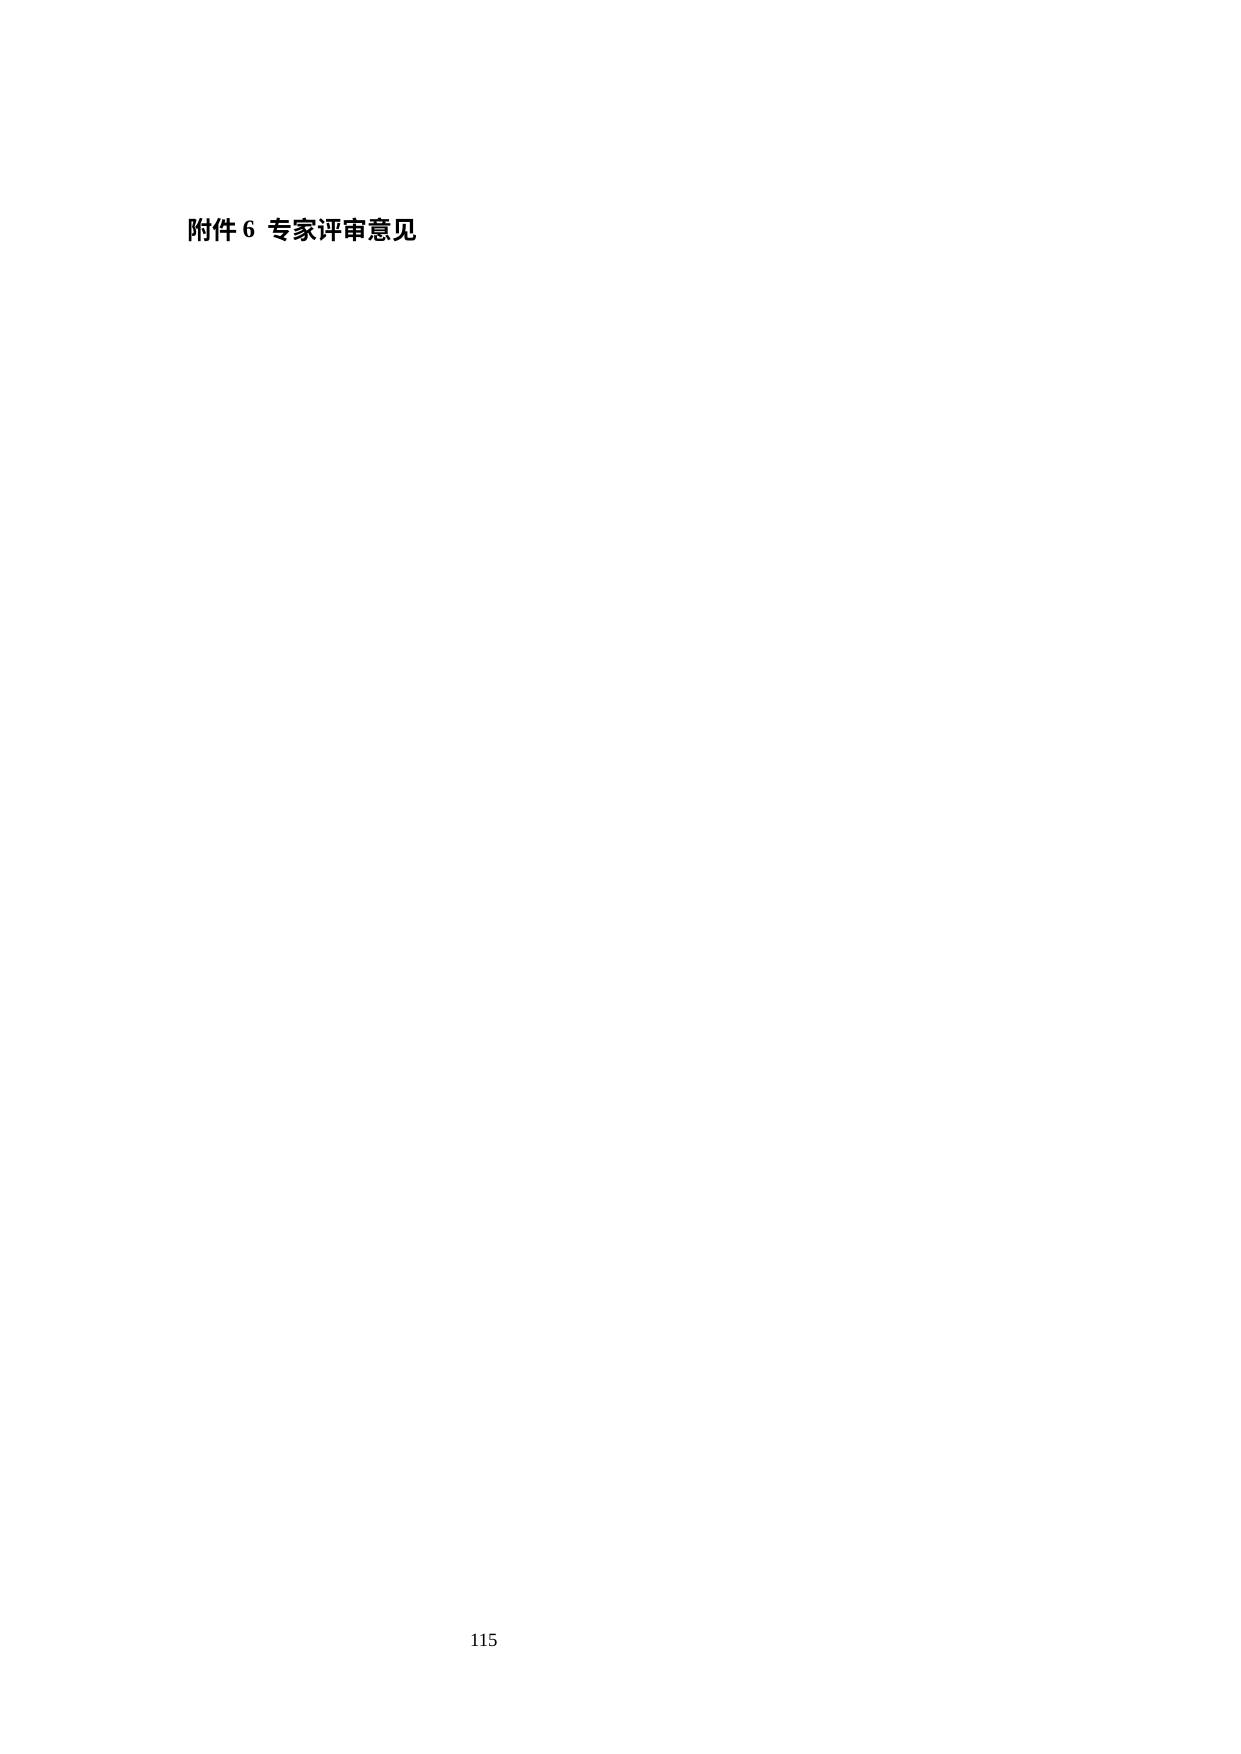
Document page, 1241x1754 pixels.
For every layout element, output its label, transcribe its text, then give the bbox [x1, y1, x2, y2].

text 附件6 专家评审意见 [187, 196, 1053, 261]
